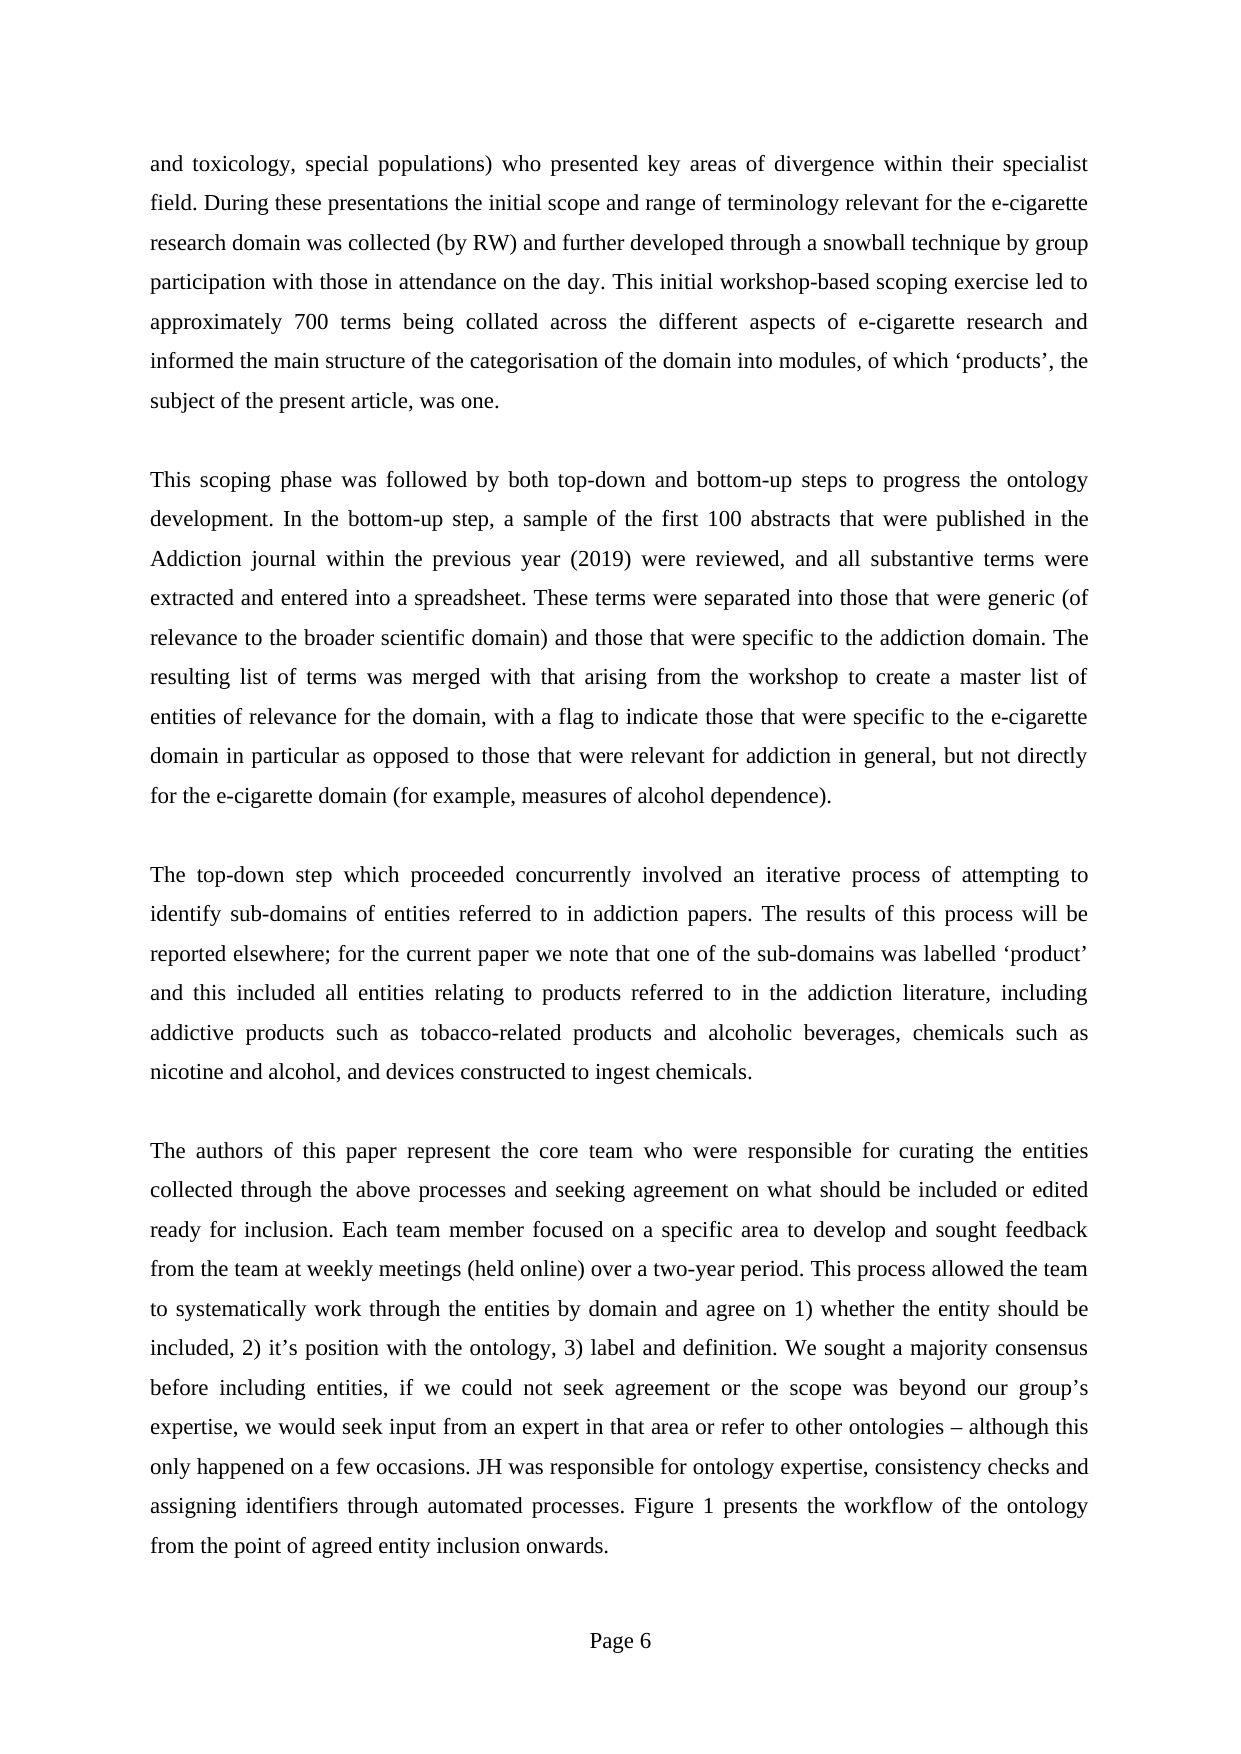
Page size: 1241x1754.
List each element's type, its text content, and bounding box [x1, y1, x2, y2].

text The top-down step which proceeded concurrently involved an iterative process of attempting to identify sub-domains of entities referred to in addiction papers. The results of this process will be reported elsewhere; for the current paper we note that one of the sub-domains was labelled ‘product’ and this included all entities relating to products referred to in the addiction literature, including addictive products such as tobacco-related products and alcoholic beverages, chemicals such as nicotine and alcohol, and devices constructed to ingest chemicals. [150, 861, 1090, 1084]
text The authors of this paper represent the core team who were responsible for curating the entities collected through the above processes and seeking agreement on what should be included or edited ready for inclusion. Each team member focused on a specific area to develop and sought feedback from the team at weekly meetings (held online) over a two-year period. This process allowed the team to systematically work through the entities by domain and agree on 1) whether the entity should be included, 2) it’s position with the ontology, 3) label and definition. We sought a majority consensus before including entities, if we could not seek agreement or the scope was beyond our group’s expertise, we would seek input from an expert in that area or refer to other ontologies – although this only happened on a few occasions. JH was responsible for ontology expertise, consistency checks and assigning identifiers through automated processes. Figure 1 presents the workflow of the ontology from the point of agreed entity inclusion onwards. [150, 1137, 1090, 1558]
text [150, 150, 1090, 413]
text This scoping phase was followed by both top-down and bottom-up steps to progress the ontology development. In the bottom-up step, a sample of the first 100 abstracts that were published in the Addiction journal within the previous year (2019) were reviewed, and all substantive terms were extracted and entered into a spreadsheet. These terms were separated into those that were generic (of relevance to the broader scientific domain) and those that were specific to the addiction domain. The resulting list of terms was merged with that arising from the workshop to create a master list of entities of relevance for the domain, with a flag to indicate those that were specific to the e-cigarette domain in particular as opposed to those that were relevant for addiction in general, but not directly for the e-cigarette domain (for example, measures of alcohol dependence). [150, 466, 1090, 808]
